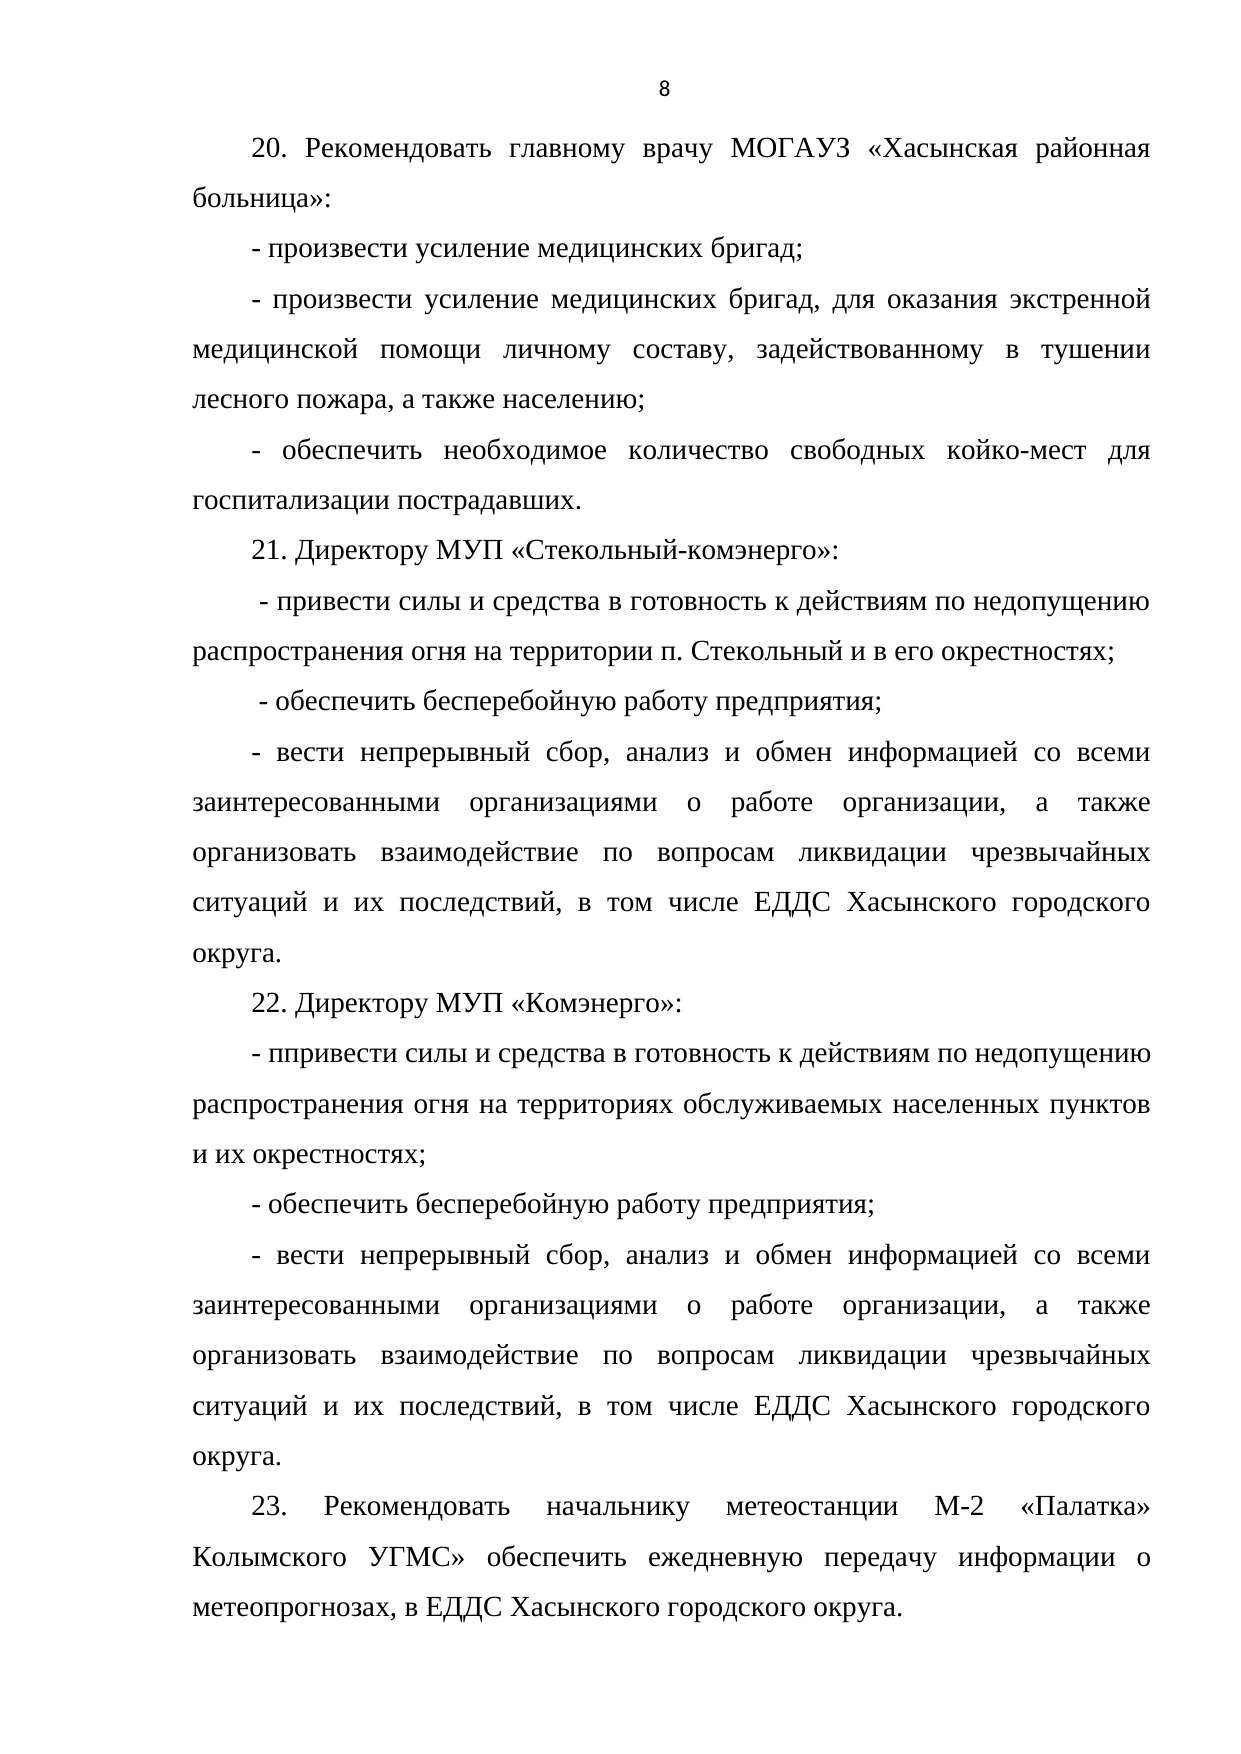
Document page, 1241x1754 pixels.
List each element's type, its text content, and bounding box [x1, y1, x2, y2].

list 20. Рекомендовать главному врачу МОГАУЗ «Хасынская районная больница»: [192, 130, 1152, 214]
list - вести непрерывный сбор, анализ и обмен информацией со всеми заинтересованными организациями о работе организации, а также организовать взаимодействие по вопросам ликвидации чрезвычайных ситуаций и их последствий, в том числе ЕДДС Хасынского городского округа. [192, 1237, 1152, 1472]
list - ппривести силы и средства в готовность к действиям по недопущению распространения огня на территориях обслуживаемых населенных пунктов и их окрестностях; [192, 1036, 1152, 1170]
list - произвести усиление медицинских бригад; [192, 231, 1152, 264]
list - обеспечить необходимое количество свободных койко-мест для госпитализации пострадавших. [192, 432, 1152, 516]
list 23. Рекомендовать начальнику метеостанции М-2 «Палатка» Колымского УГМС» обеспечить ежедневную передачу информации о метеопрогнозах, в ЕДДС Хасынского городского округа. [192, 1488, 1152, 1622]
list - обеспечить бесперебойную работу предприятия; [192, 683, 1152, 717]
list - произвести усиление медицинских бригад, для оказания экстренной медицинской помощи личному составу, задействованному в тушении лесного пожара, а также населению; [192, 281, 1152, 415]
list - обеспечить бесперебойную работу предприятия; [192, 1186, 1152, 1220]
list - привести силы и средства в готовность к действиям по недопущению распространения огня на территории п. Стекольный и в его окрестностях; [192, 583, 1152, 667]
list - вести непрерывный сбор, анализ и обмен информацией со всеми заинтересованными организациями о работе организации, а также организовать взаимодействие по вопросам ликвидации чрезвычайных ситуаций и их последствий, в том числе ЕДДС Хасынского городского округа. [192, 734, 1152, 968]
list 21. Директору МУП «Стекольный-комэнерго»: [192, 532, 1152, 566]
list 22. Директору МУП «Комэнерго»: [192, 985, 1152, 1019]
